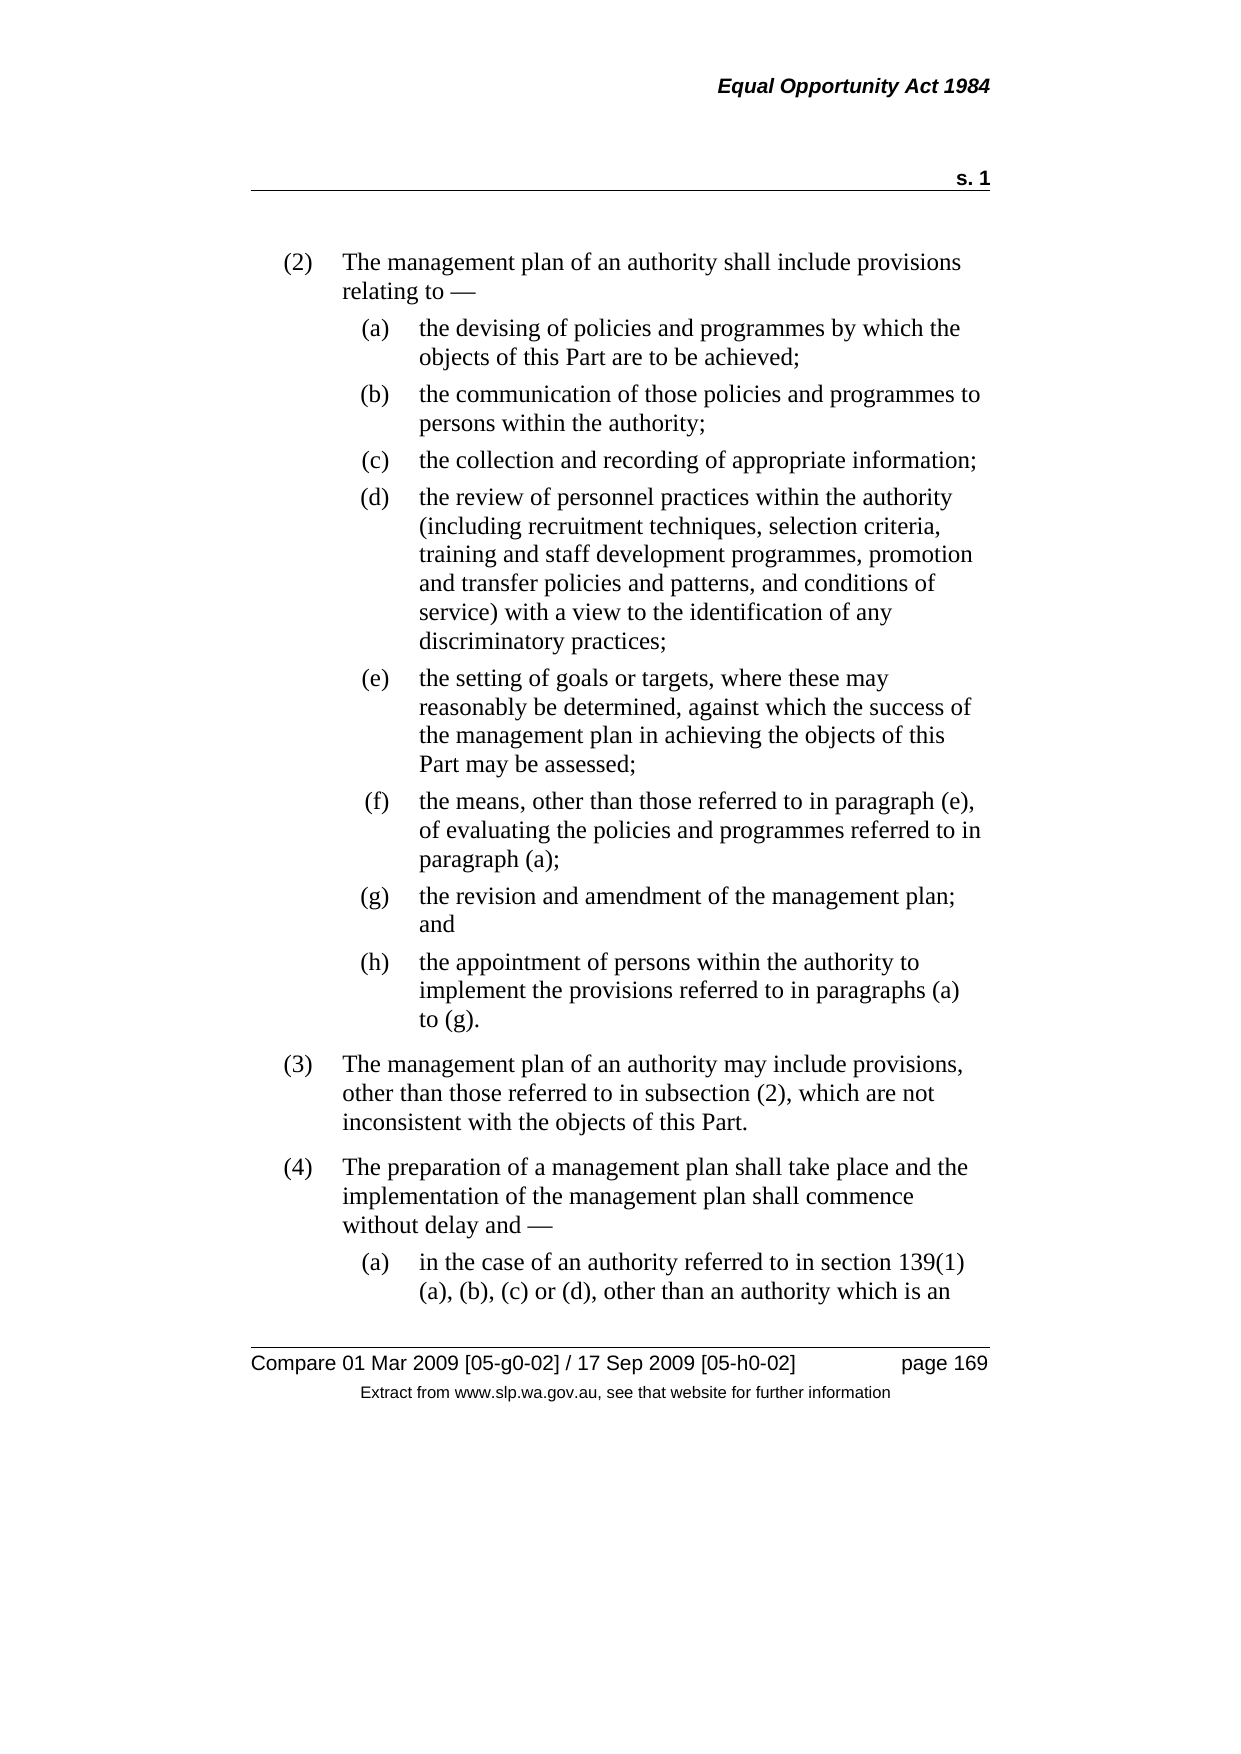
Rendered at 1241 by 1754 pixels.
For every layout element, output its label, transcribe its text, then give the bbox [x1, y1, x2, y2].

text (3) The management plan of an authority may include provisions, other than those referred to in subsection (2), which are not inconsistent with the objects of this Part. [251, 1049, 990, 1136]
text (2) The management plan of an authority shall include provisions relating to — [251, 247, 990, 305]
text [251, 1247, 990, 1304]
text (h) the appointment of persons within the authority to implement the provisions referred to in paragraphs (a) to (g). [251, 947, 990, 1033]
text (c) the collection and recording of appropriate information; [251, 445, 990, 474]
text (b) the communication of those policies and programmes to persons within the authority; [251, 379, 990, 437]
text (f) the means, other than those referred to in paragraph (e), of evaluating the policies and programmes referred to in paragraph (a); [251, 786, 990, 872]
text (a) the devising of policies and programmes by which the objects of this Part are to be achieved; [251, 313, 990, 371]
text (e) the setting of goals or targets, where these may reasonably be determined, against which the success of the management plan in achieving the objects of this Part may be assessed; [251, 663, 990, 778]
text (4) The preparation of a management plan shall take place and the implementation of the management plan shall commence without delay and — [251, 1152, 990, 1239]
text (g) the revision and amendment of the management plan; and [251, 881, 990, 938]
text (d) the review of personnel practices within the authority (including recruitment techniques, selection criteria, training and staff development programmes, promotion and transfer policies and patterns, and conditions of service) with a view to the identification of any discriminatory practices; [251, 482, 990, 654]
